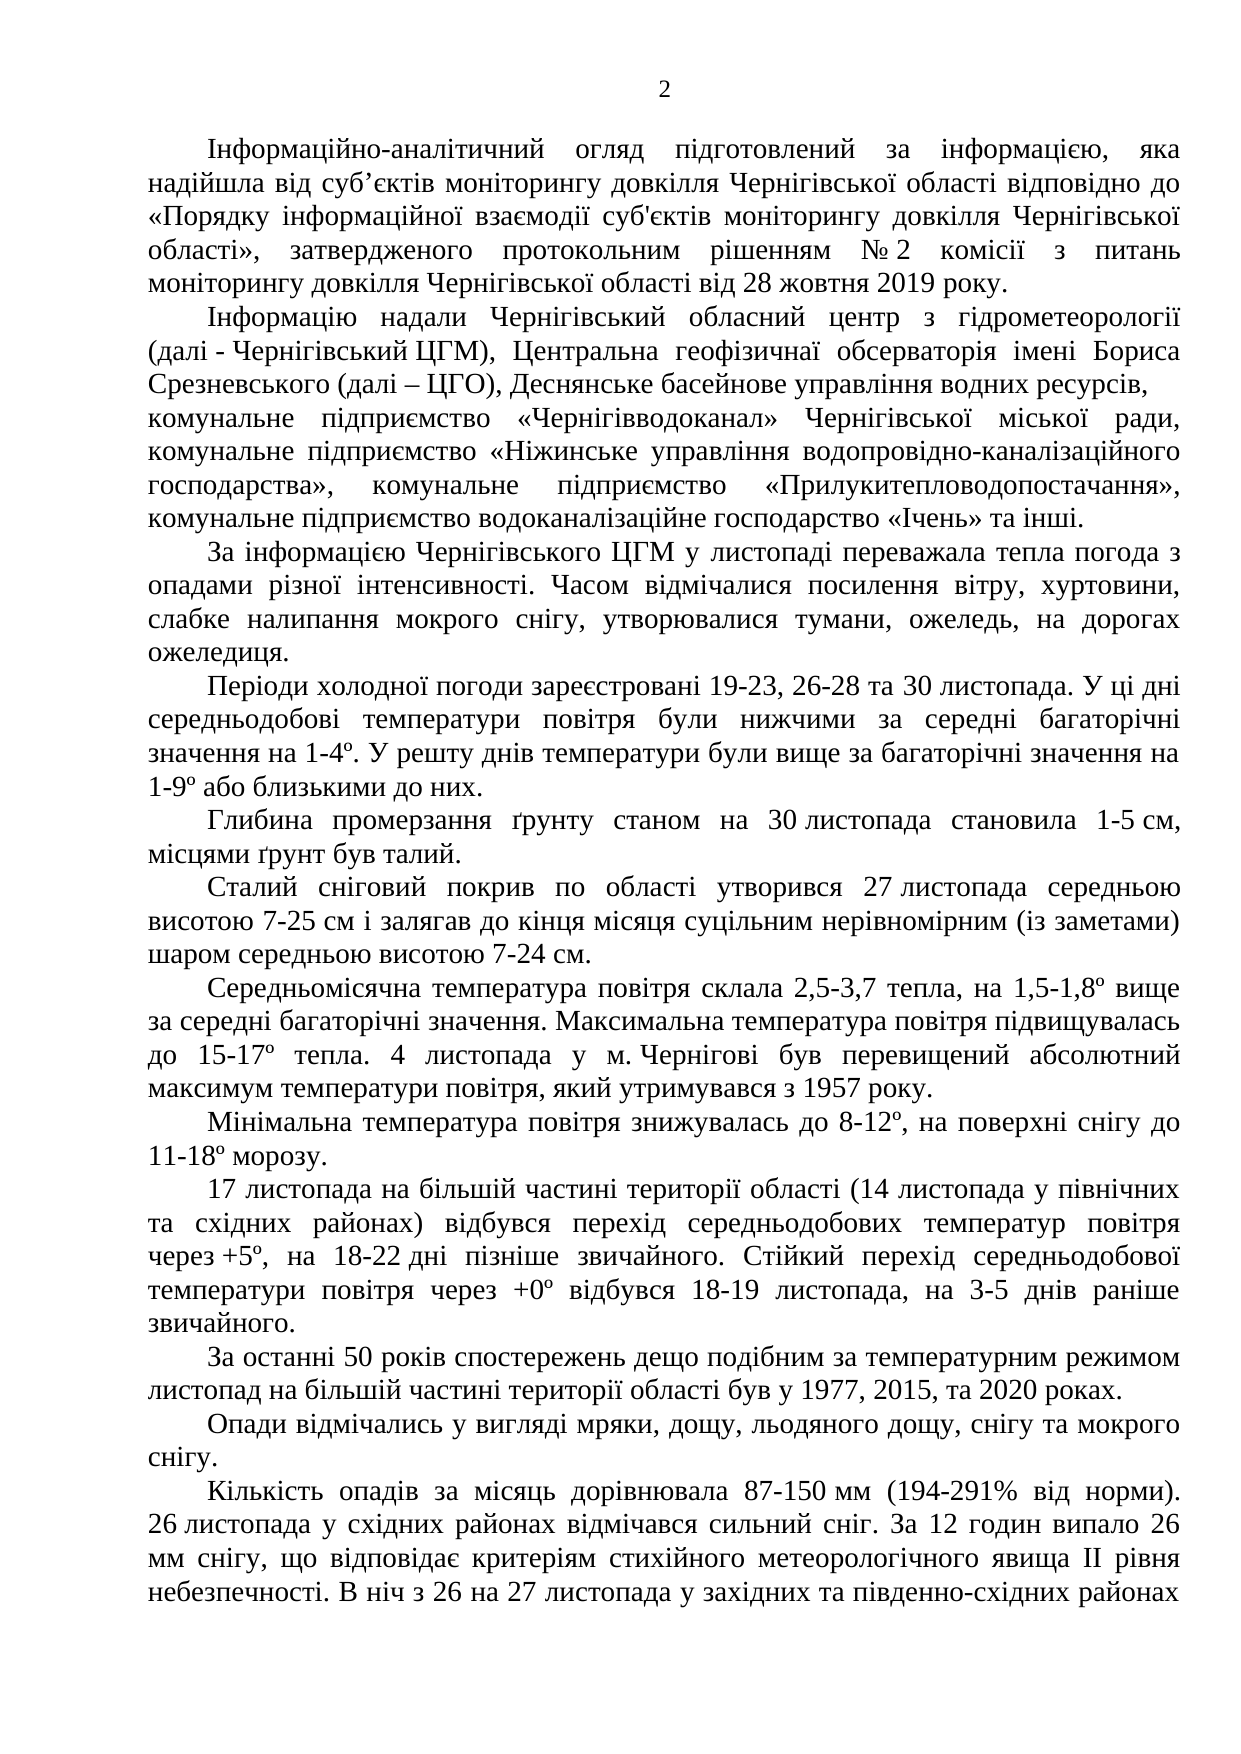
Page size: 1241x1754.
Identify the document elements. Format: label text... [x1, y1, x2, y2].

text Мінімальна температура повітря знижувалась до 8-12º, на поверхні снігу до 11-18º морозу. [148, 1104, 1181, 1171]
text 17 листопада на більшій частині території області (14 листопада у північних та східних районах) відбувся перехід середньодобових температур повітря через +5º, на 18-22 дні пізніше звичайного. Стійкий перехід середньодобової температури повітря через +0º відбувся 18-19 листопада, на 3-5 днів раніше звичайного. [148, 1171, 1181, 1339]
text Середньомісячна температура повітря склала 2,5-3,7 тепла, на 1,5-1,8º вище за середні багаторічні значення. Максимальна температура повітря підвищувалась до 15-17º тепла. 4 листопада у м. Чернігові був перевищений абсолютний максимум температури повітря, який утримувався з 1957 року. [148, 970, 1181, 1104]
text Періоди холодної погоди зареєстровані 19-23, 26-28 та 30 листопада. У ці дні середньодобові температури повітря були нижчими за середні багаторічні значення на 1-4º. У решту днів температури були вище за багаторічні значення на 1-9º або близькими до них. [148, 668, 1181, 802]
text За інформацією Чернігівського ЦГМ у листопаді переважала тепла погода з опадами різної інтенсивності. Часом відмічалися посилення вітру, хуртовини, слабке налипання мокрого снігу, утворювалися тумани, ожеледь, на дорогах ожеледиця. [148, 534, 1181, 668]
text Опади відмічались у вигляді мряки, дощу, льодяного дощу, снігу та мокрого снігу. [148, 1406, 1181, 1473]
text Глибина промерзання ґрунту станом на 30 листопада становила 1-5 см, місцями ґрунт був талий. [148, 802, 1181, 869]
text Сталий сніговий покрив по області утворився 27 листопада середньою висотою 7-25 см і залягав до кінця місяця суцільним нерівномірним (із заметами) шаром середньою висотою 7-24 см. [148, 869, 1181, 970]
text За останні 50 років спостережень дещо подібним за температурним режимом листопад на більшій частині території області був у 1977, 2015, та 2020 роках. [148, 1339, 1181, 1406]
text комунальне підприємство «Чернігівводоканал» Чернігівської міської ради, комунальне підприємство «Ніжинське управління водопровідно-каналізаційного господарства», комунальне підприємство «Прилукитепловодопостачання», комунальне підприємство водоканалізаційне господарство «Ічень» та інші. [148, 400, 1181, 534]
text Інформаційно-аналітичний огляд підготовлений за інформацією, яка надійшла від суб’єктів моніторингу довкілля Чернігівської області відповідно до «Порядку інформаційної взаємодії суб'єктів моніторингу довкілля Чернігівської області», затвердженого протокольним рішенням № 2 комісії з питань моніторингу довкілля Чернігівської області від 28 жовтня 2019 року. [148, 131, 1181, 299]
text Інформацію надали Чернігівський обласний центр з гідрометеорології (далі - Чернігівський ЦГМ), Центральна геофізичнаї обсерваторія імені Бориса Срезневського (далі – ЦГО), Деснянське басейнове управління водних ресурсів, [148, 299, 1181, 400]
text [148, 1473, 1181, 1607]
